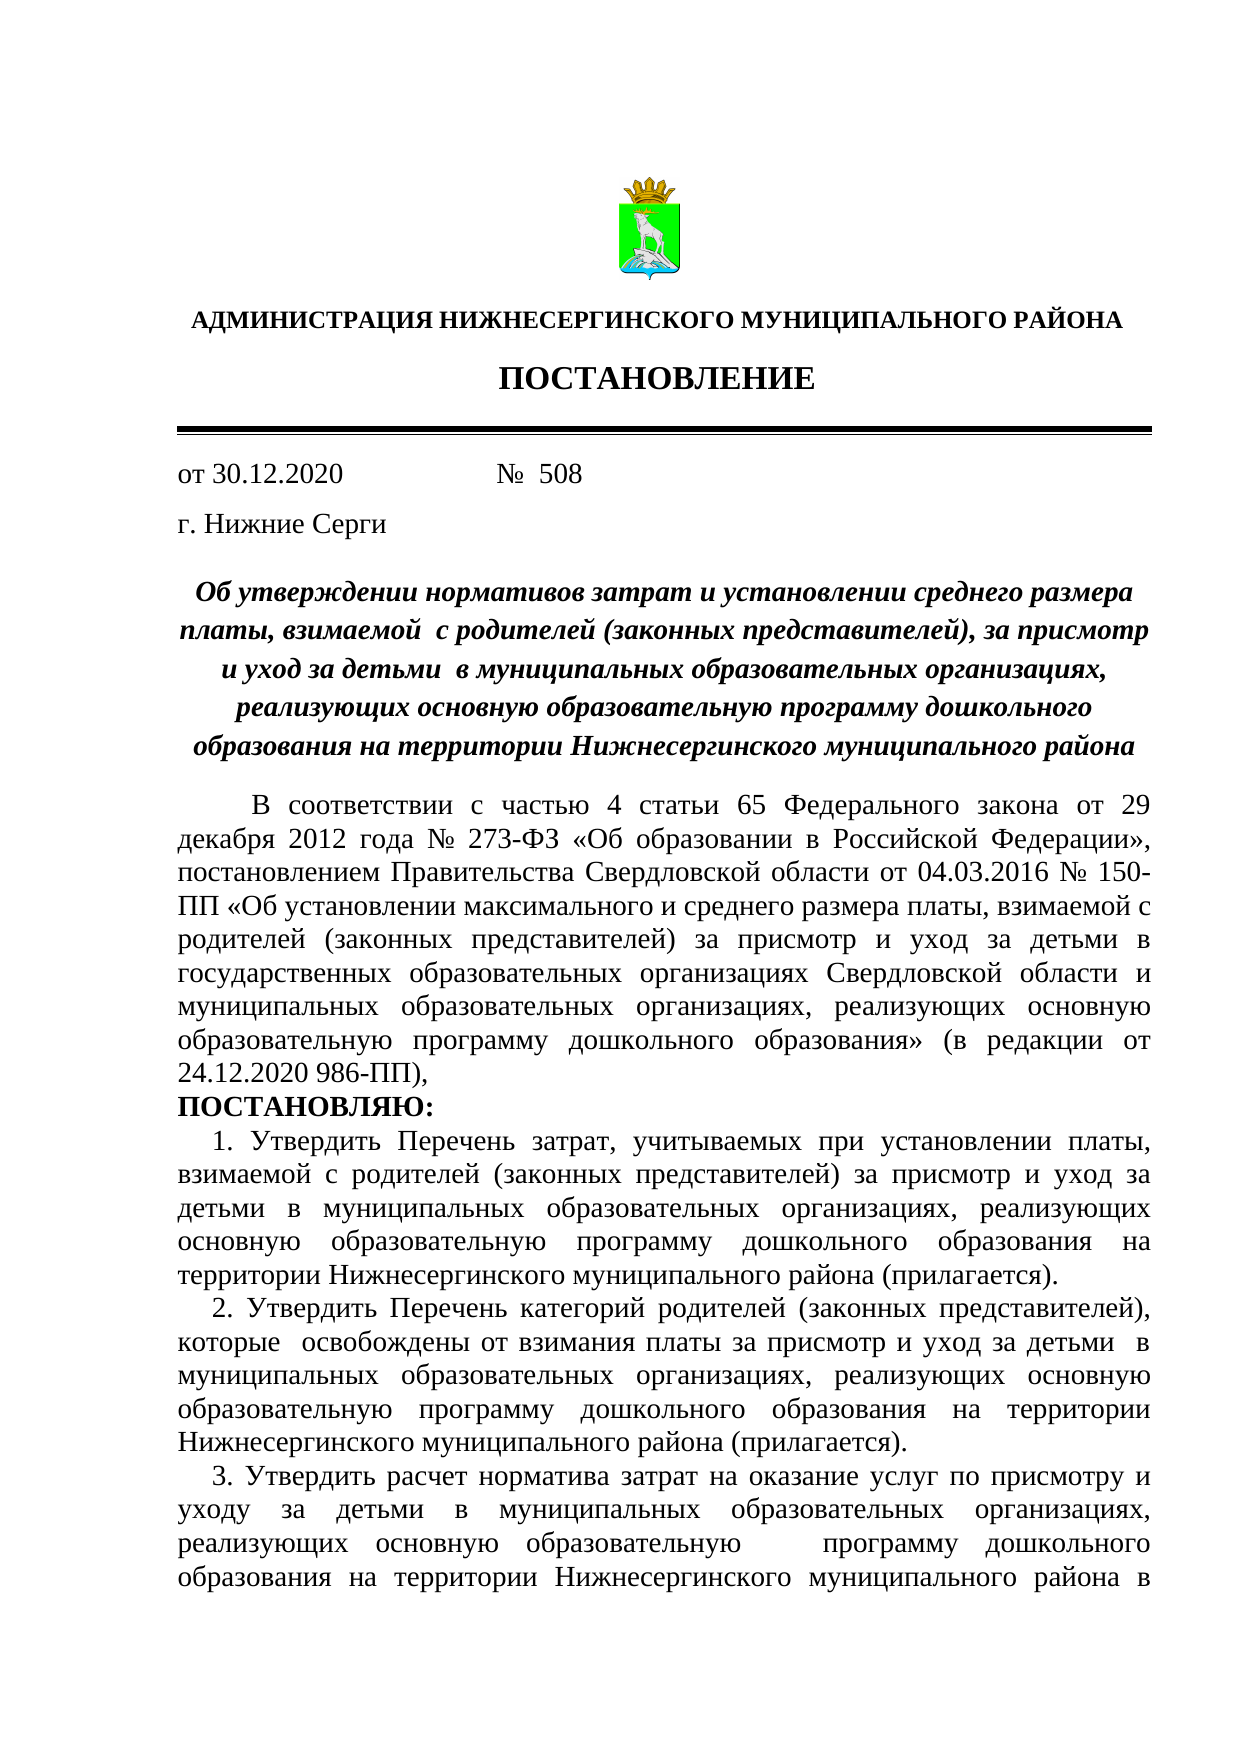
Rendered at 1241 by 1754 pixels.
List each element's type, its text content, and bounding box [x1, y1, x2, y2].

text от 30.12.2020 № 508 [177, 456, 1152, 490]
picture [619, 177, 680, 280]
text 1. Утвердить Перечень затрат, учитываемых при установлении платы, взимаемой с родителей (законных представителей) за присмотр и уход за детьми в муниципальных образовательных организациях, реализующих основную образовательную программу дошкольного образования на территории Нижнесергинского муниципального района (прилагается). [177, 1123, 1152, 1290]
text г. Нижние Серги [177, 507, 1152, 540]
text 2. Утвердить Перечень категорий родителей (законных представителей), которые освобождены от взимания платы за присмотр и уход за детьми в муниципальных образовательных организациях, реализующих основную образовательную программу дошкольного образования на территории Нижнесергинского муниципального района (прилагается). [177, 1290, 1152, 1458]
text В соответствии с частью 4 статьи 65 Федерального закона от 29 декабря 2012 года № 273-ФЗ «Об образовании в Российской Федерации», постановлением Правительства Свердловской области от 04.03.2016 № 150-ПП «Об установлении максимального и среднего размера платы, взимаемой с родителей (законных представителей) за присмотр и уход за детьми в государственных образовательных организациях Свердловской области и муниципальных образовательных организациях, реализующих основную образовательную программу дошкольного образования» (в редакции от 24.12.2020 986-ПП), [177, 787, 1152, 1089]
text АДМИНИСТРАЦИЯ НИЖНЕСЕРГИНСКОГО МУНИЦИПАЛЬНОГО РАЙОНА [133, 305, 1181, 333]
text ПОСТАНОВЛЯЮ: [177, 1089, 1152, 1123]
text Об утверждении нормативов затрат и установлении среднего размера платы, взимаемой с родителей (законных представителей), за присмотр и уход за детьми в муниципальных образовательных организациях, реализующих основную образовательную программу дошкольного образования на территории Нижнесергинского муниципального района [177, 574, 1152, 761]
text ПОСТАНОВЛЕНИЕ [133, 358, 1181, 397]
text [177, 1458, 1152, 1592]
